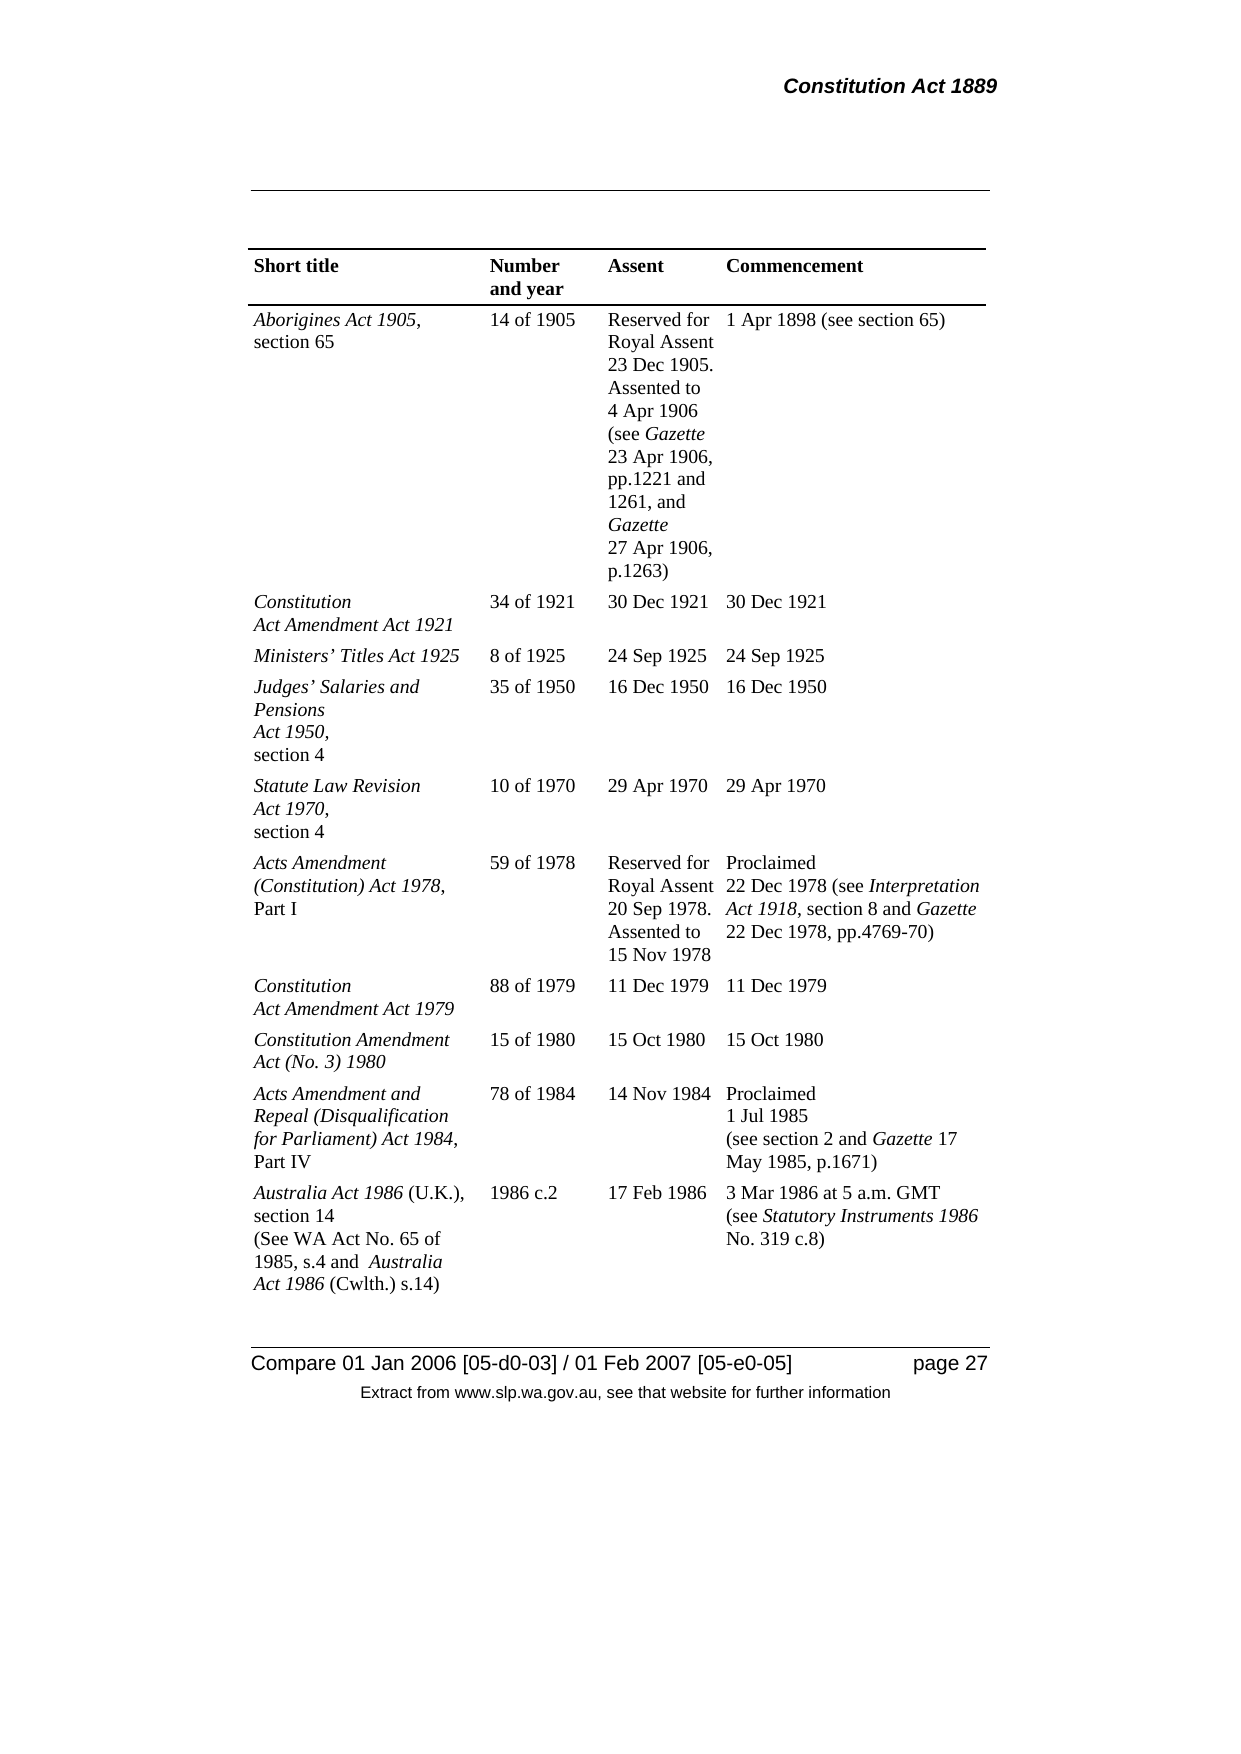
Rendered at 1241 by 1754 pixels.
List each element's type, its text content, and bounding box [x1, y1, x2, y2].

table_cell 59 of 1978 [484, 847, 602, 969]
table_cell 24 Sep 1925 [720, 640, 986, 671]
table_header Assent [602, 250, 720, 303]
table_header Short title [248, 250, 484, 303]
table_cell 14 Nov 1984 [602, 1078, 720, 1177]
table_cell 15 Oct 1980 [602, 1024, 720, 1077]
table_cell Constitution Act Amendment Act 1979 [248, 970, 484, 1023]
table_cell Reserved for Royal Assent 20 Sep 1978. Assented to 15 Nov 1978 [602, 847, 720, 969]
table_cell 11 Dec 1979 [602, 970, 720, 1023]
table_cell Proclaimed 1 Jul 1985 (see section 2 and Gazette 17 May 1985, p.1671) [720, 1078, 986, 1177]
table_cell Judges’ Salaries and Pensions Act 1950, section 4 [248, 671, 484, 770]
table_cell 11 Dec 1979 [720, 970, 986, 1023]
table_cell Reserved for Royal Assent 23 Dec 1905. Assented to 4 Apr 1906 (see Gazette 23 Apr 1906, pp.1221 and 1261, and Gazette 27 Apr 1906, p.1263) [602, 306, 720, 586]
table_cell 30 Dec 1921 [720, 586, 986, 639]
table_cell 29 Apr 1970 [602, 770, 720, 847]
table_cell 16 Dec 1950 [720, 671, 986, 770]
table_cell Ministers’ Titles Act 1925 [248, 640, 484, 671]
table_header Commencement [720, 250, 986, 303]
table_cell 15 of 1980 [484, 1024, 602, 1077]
table_cell 15 Oct 1980 [720, 1024, 986, 1077]
table_cell Statute Law Revision Act 1970, section 4 [248, 770, 484, 847]
table_cell 24 Sep 1925 [602, 640, 720, 671]
table_cell 14 of 1905 [484, 306, 602, 586]
table_header Number and year [484, 250, 602, 303]
table_cell 17 Feb 1986 [602, 1177, 720, 1299]
table_cell 35 of 1950 [484, 671, 602, 770]
table_cell Acts Amendment (Constitution) Act 1978, Part I [248, 847, 484, 969]
table_cell 78 of 1984 [484, 1078, 602, 1177]
table_cell 1986 c.2 [484, 1177, 602, 1299]
table_cell 16 Dec 1950 [602, 671, 720, 770]
table_cell Aborigines Act 1905, section 65 [248, 306, 484, 586]
table_cell Constitution Amendment Act (No. 3) 1980 [248, 1024, 484, 1077]
table_cell 1 Apr 1898 (see section 65) [720, 306, 986, 586]
table_cell 88 of 1979 [484, 970, 602, 1023]
table_cell 34 of 1921 [484, 586, 602, 639]
table_cell 10 of 1970 [484, 770, 602, 847]
table_cell Constitution Act Amendment Act 1921 [248, 586, 484, 639]
table_cell 30 Dec 1921 [602, 586, 720, 639]
table_cell Australia Act 1986 (U.K.), section 14 (See WA Act No. 65 of 1985, s.4 and Australia Act 1986 (Cwlth.) s.14) [248, 1177, 484, 1299]
table_cell 29 Apr 1970 [720, 770, 986, 847]
table_cell 8 of 1925 [484, 640, 602, 671]
table_cell Proclaimed 22 Dec 1978 (see Interpretation Act 1918, section 8 and Gazette 22 Dec 1978, pp.4769-70) [720, 847, 986, 969]
table_cell 3 Mar 1986 at 5 a.m. GMT (see Statutory Instruments 1986 No. 319 c.8) [720, 1177, 986, 1299]
table_cell Acts Amendment and Repeal (Disqualification for Parliament) Act 1984, Part IV [248, 1078, 484, 1177]
